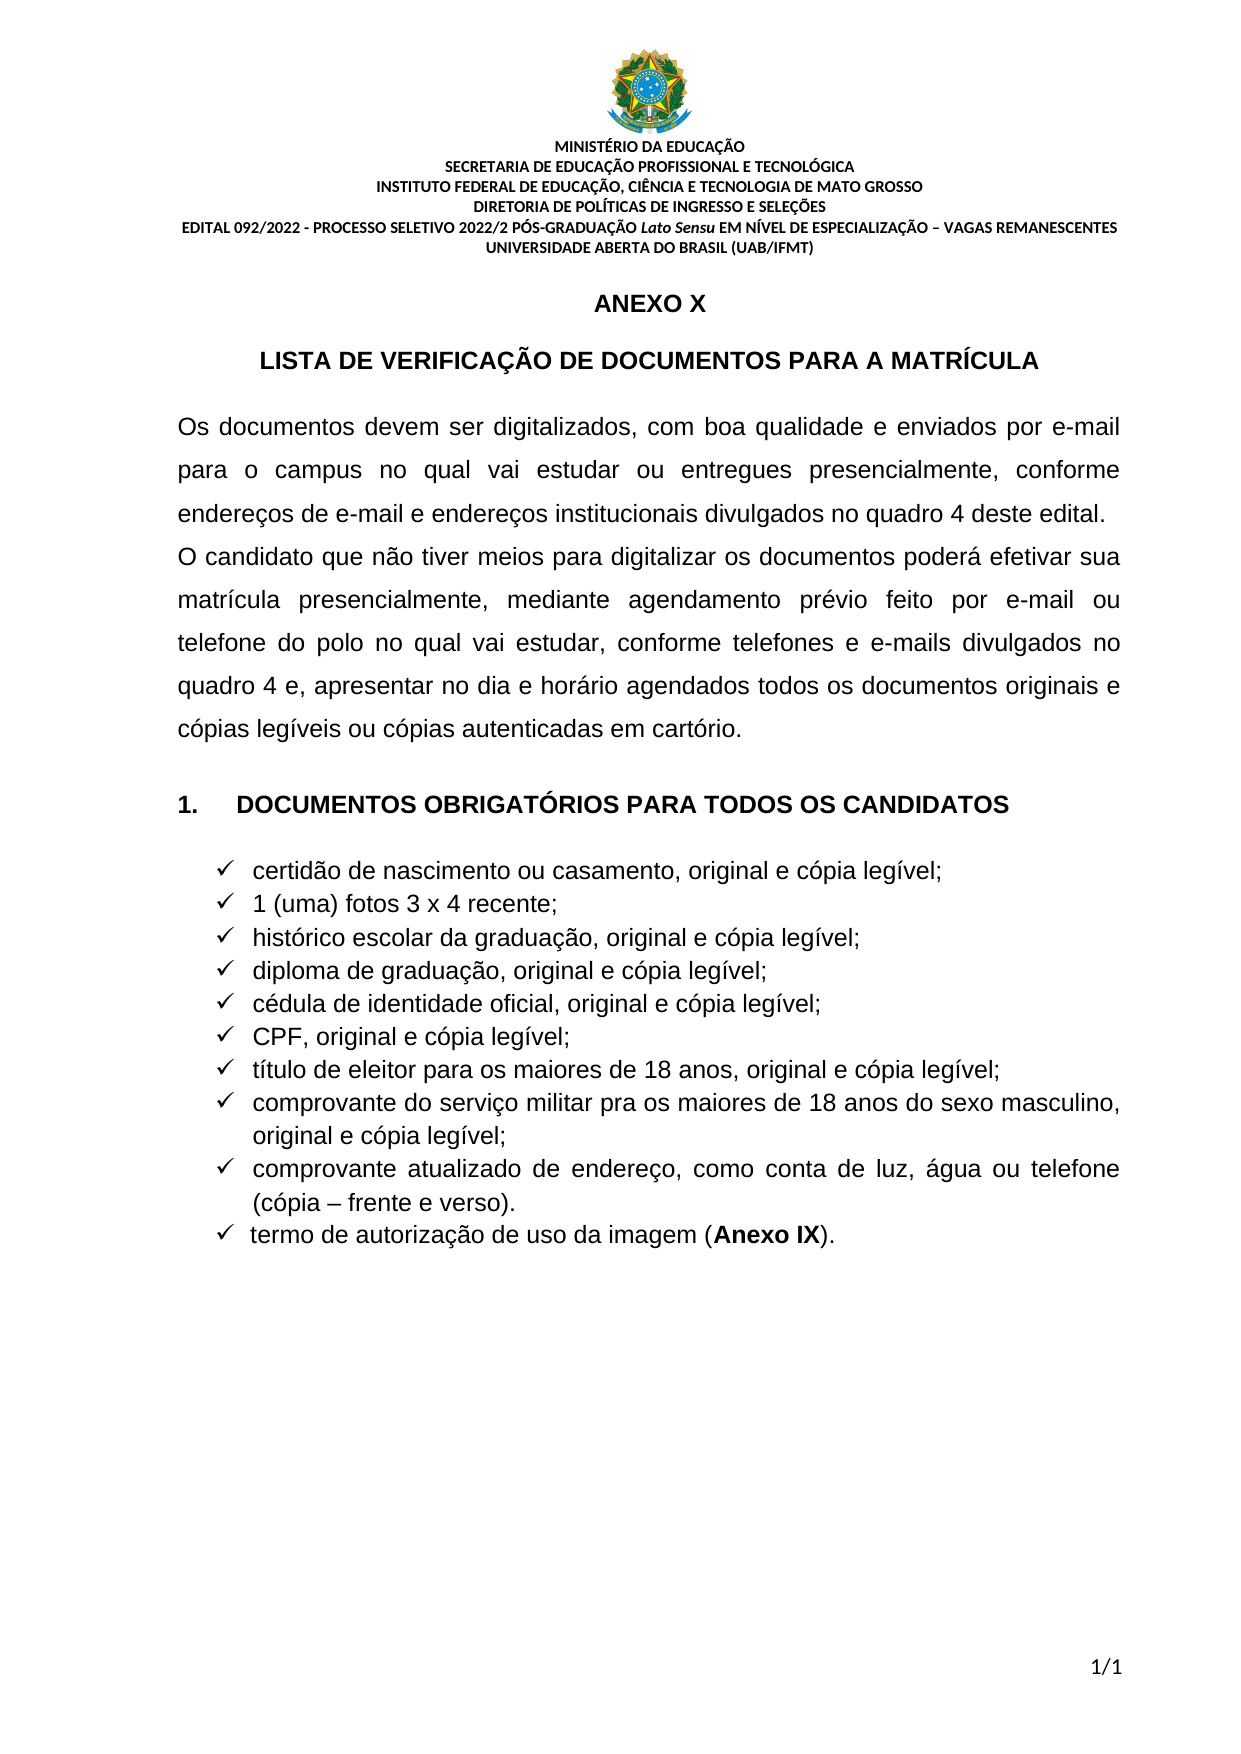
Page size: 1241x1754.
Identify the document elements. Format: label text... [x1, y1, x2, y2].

list comprovante atualizado de endereço, como conta de luz, água ou telefone (cópia – frente e verso). [215, 1154, 1122, 1216]
list diploma de graduação, original e cópia legível; [215, 956, 1122, 984]
list CPF, original e cópia legível; [215, 1022, 1122, 1051]
list termo de autorização de uso da imagem (Anexo IX). [215, 1221, 1122, 1249]
list 1 (uma) fotos 3 x 4 recente; [215, 889, 1122, 918]
text ANEXO X [177, 289, 1122, 317]
text O candidato que não tiver meios para digitalizar os documentos poderá efetivar sua matrícula presencialmente, mediante agendamento prévio feito por e-mail ou telefone do polo no qual vai estudar, conforme telefones e e-mails divulgados no quadro 4 e, apresentar no dia e horário agendados todos os documentos originais e cópias legíveis ou cópias autenticadas em cartório. [177, 542, 1122, 743]
list histórico escolar da graduação, original e cópia legível; [215, 923, 1122, 951]
list título de eleitor para os maiores de 18 anos, original e cópia legível; [215, 1055, 1122, 1084]
text Os documentos devem ser digitalizados, com boa qualidade e enviados por e-mail para o campus no qual vai estudar ou entregues presencialmente, conforme endereços de e-mail e endereços institucionais divulgados no quadro 4 deste edital. [177, 412, 1122, 527]
list comprovante do serviço militar pra os maiores de 18 anos do sexo masculino, original e cópia legível; [215, 1088, 1122, 1150]
text LISTA DE VERIFICAÇÃO DE DOCUMENTOS PARA A MATRÍCULA [177, 346, 1122, 375]
list certidão de nascimento ou casamento, original e cópia legível; [215, 856, 1122, 885]
list cédula de identidade oficial, original e cópia legível; [215, 989, 1122, 1018]
picture [604, 47, 695, 136]
list DOCUMENTOS OBRIGATÓRIOS PARA TODOS OS CANDIDATOS [177, 790, 1122, 819]
